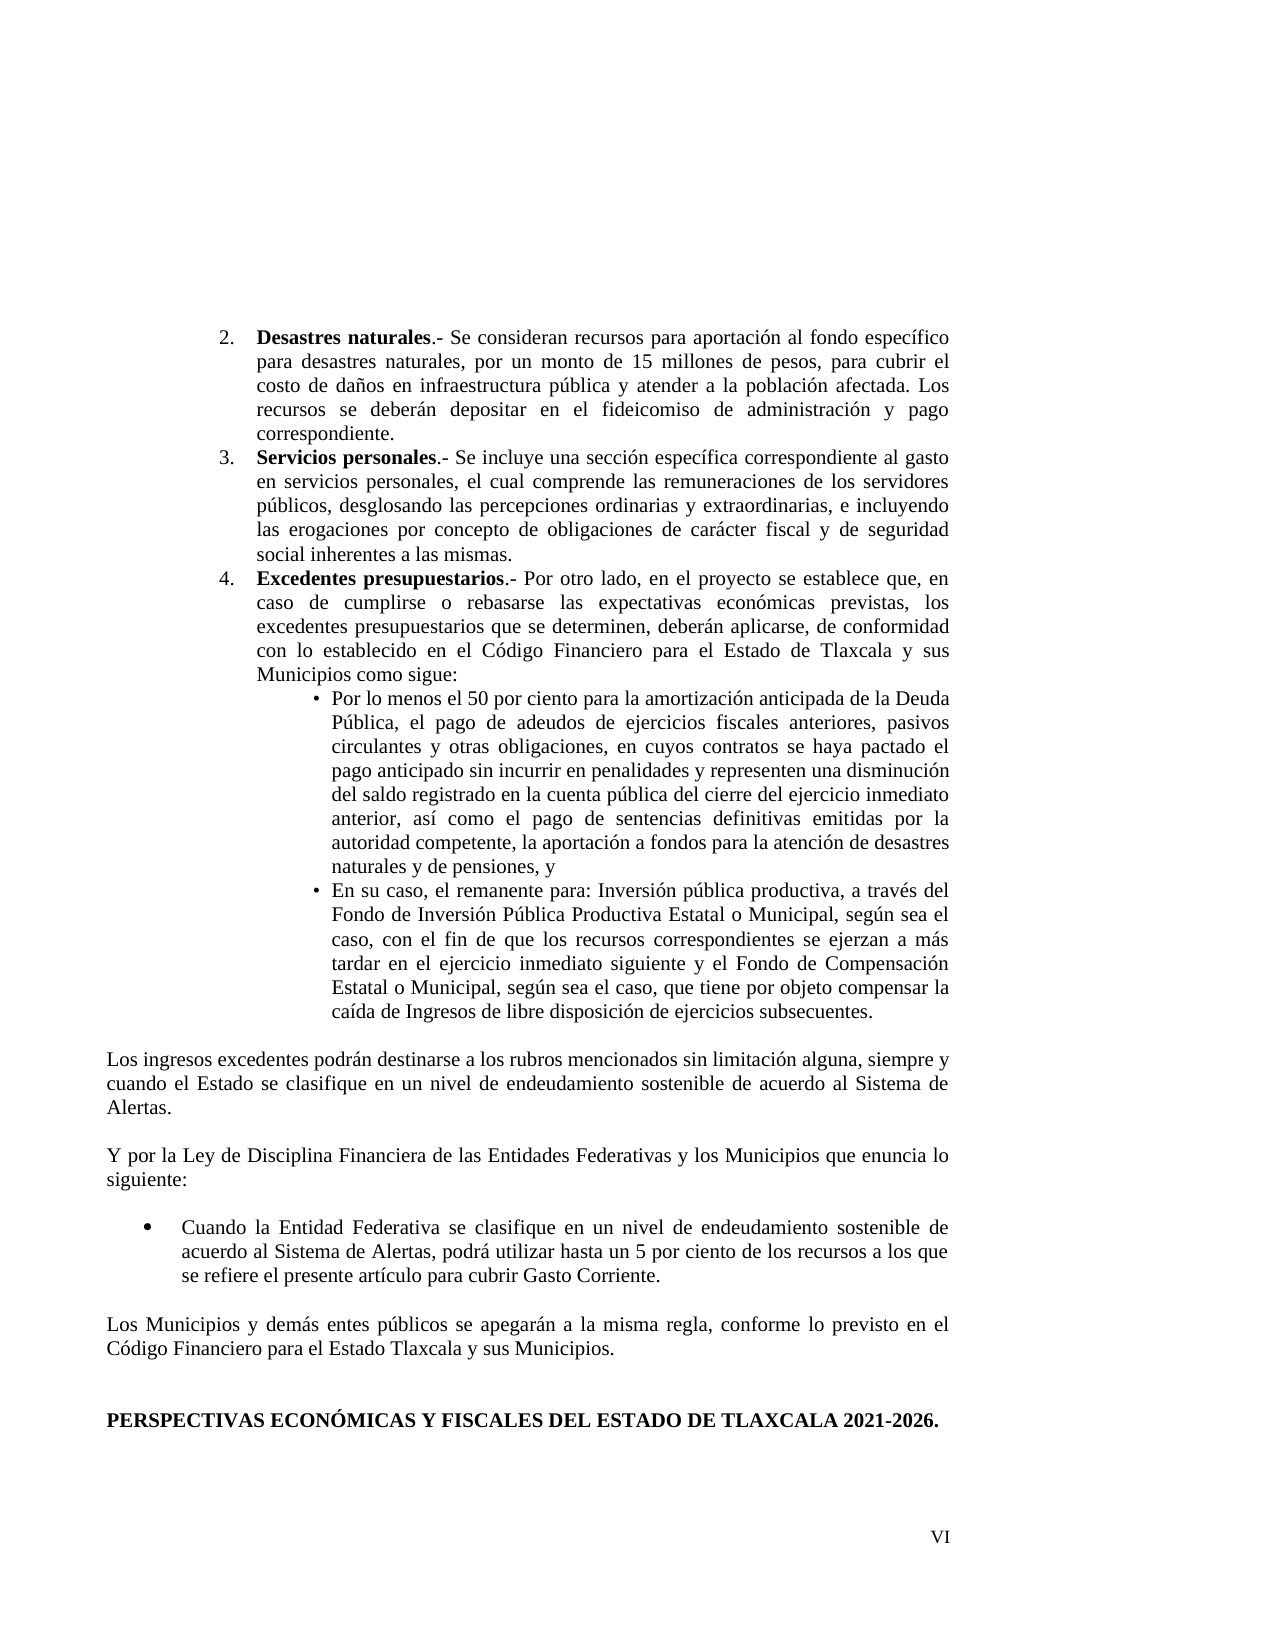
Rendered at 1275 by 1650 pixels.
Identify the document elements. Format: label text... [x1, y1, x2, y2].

text Y por la Ley de Disciplina Financiera de las Entidades Federativas y los Municipios que enuncia lo siguiente: [106, 1143, 950, 1191]
list Por lo menos el 50 por ciento para la amortización anticipada de la Deuda Pública, el pago de adeudos de ejercicios fiscales anteriores, pasivos circulantes y otras obligaciones, en cuyos contratos se haya pactado el pago anticipado sin incurrir en penalidades y representen una disminución del saldo registrado en la cuenta pública del cierre del ejercicio inmediato anterior, así como el pago de sentencias definitivas emitidas por la autoridad competente, la aportación a fondos para la atención de desastres naturales y de pensiones, y [313, 686, 950, 878]
text PERSPECTIVAS ECONÓMICAS Y FISCALES DEL ESTADO DE TLAXCALA 2021-2026. [106, 1408, 950, 1432]
list Cuando la Entidad Federativa se clasifique en un nivel de endeudamiento sostenible de acuerdo al Sistema de Alertas, podrá utilizar hasta un 5 por ciento de los recursos a los que se refiere el presente artículo para cubrir Gasto Corriente. [144, 1215, 950, 1287]
text Los Municipios y demás entes públicos se apegarán a la misma regla, conforme lo previsto en el Código Financiero para el Estado Tlaxcala y sus Municipios. [106, 1311, 950, 1359]
list Excedentes presupuestarios.- Por otro lado, en el proyecto se establece que, en caso de cumplirse o rebasarse las expectativas económicas previstas, los excedentes presupuestarios que se determinen, deberán aplicarse, de conformidad con lo establecido en el Código Financiero para el Estado de Tlaxcala y sus Municipios como sigue: [219, 566, 950, 686]
list Desastres naturales.- Se consideran recursos para aportación al fondo específico para desastres naturales, por un monto de 15 millones de pesos, para cubrir el costo de daños en infraestructura pública y atender a la población afectada. Los recursos se deberán depositar en el fideicomiso de administración y pago correspondiente. [219, 325, 950, 445]
list Servicios personales.- Se incluye una sección específica correspondiente al gasto en servicios personales, el cual comprende las remuneraciones de los servidores públicos, desglosando las percepciones ordinarias y extraordinarias, e incluyendo las erogaciones por concepto de obligaciones de carácter fiscal y de seguridad social inherentes a las mismas. [219, 445, 950, 566]
list En su caso, el remanente para: Inversión pública productiva, a través del Fondo de Inversión Pública Productiva Estatal o Municipal, según sea el caso, con el fin de que los recursos correspondientes se ejerzan a más tardar en el ejercicio inmediato siguiente y el Fondo de Compensación Estatal o Municipal, según sea el caso, que tiene por objeto compensar la caída de Ingresos de libre disposición de ejercicios subsecuentes. [313, 878, 950, 1023]
text Los ingresos excedentes podrán destinarse a los rubros mencionados sin limitación alguna, siempre y cuando el Estado se clasifique en un nivel de endeudamiento sostenible de acuerdo al Sistema de Alertas. [106, 1047, 950, 1119]
